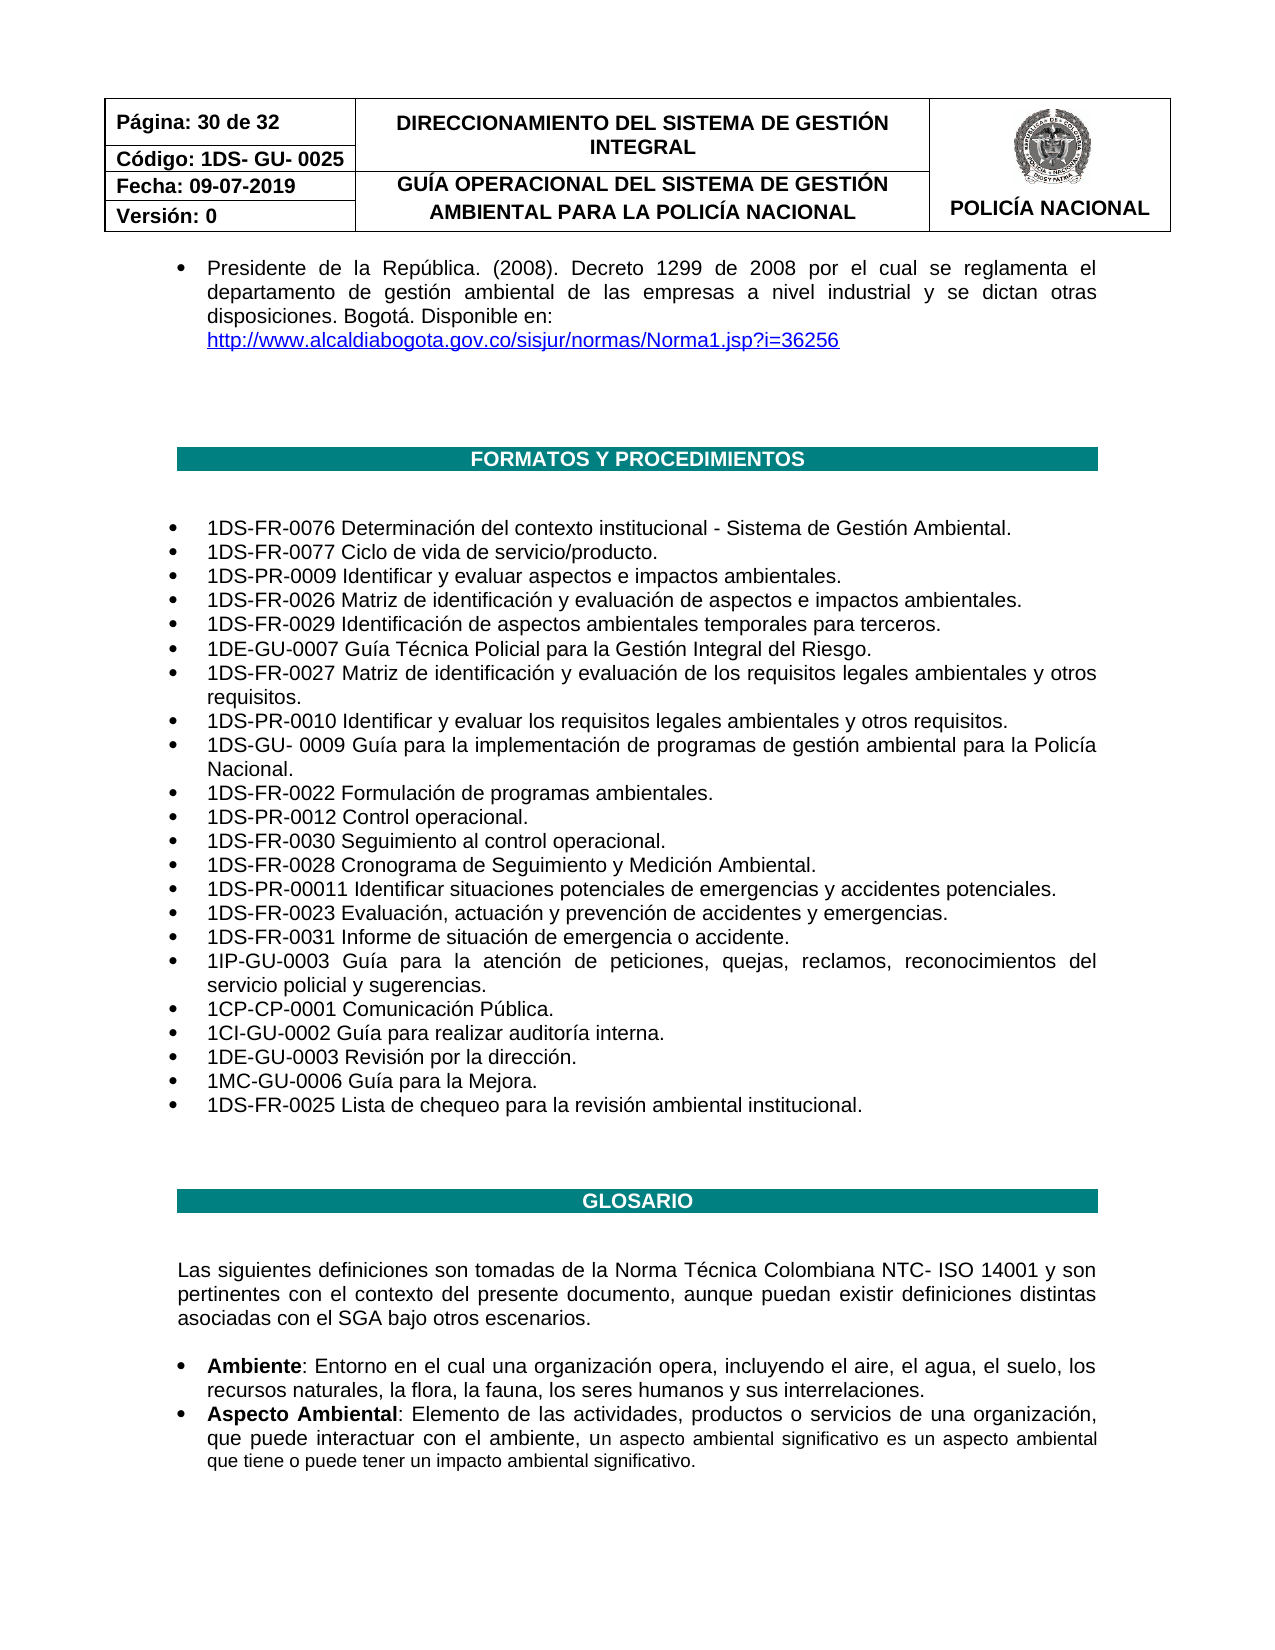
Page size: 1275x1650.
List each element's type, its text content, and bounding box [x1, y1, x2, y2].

list 1DS-PR-00011 Identificar situaciones potenciales de emergencias y accidentes potenciales. [169, 877, 1098, 901]
list 1DS-PR-0009 Identificar y evaluar aspectos e impactos ambientales. [169, 564, 1098, 588]
list 1IP-GU-0003 Guía para la atención de peticiones, quejas, reclamos, reconocimientos del servicio policial y sugerencias. [169, 949, 1098, 997]
list 1DS-FR-0028 Cronograma de Seguimiento y Medición Ambiental. [169, 853, 1098, 877]
list 1DE-GU-0003 Revisión por la dirección. [169, 1045, 1098, 1069]
list 1DS-PR-0010 Identificar y evaluar los requisitos legales ambientales y otros requisitos. [169, 708, 1098, 732]
picture [1010, 104, 1094, 188]
text Las siguientes definiciones son tomadas de la Norma Técnica Colombiana NTC- ISO 14001 y son pertinentes con el contexto del presente documento, aunque puedan existir definiciones distintas asociadas con el SGA bajo otros escenarios. [177, 1258, 1098, 1330]
list 1DS-GU- 0009 Guía para la implementación de programas de gestión ambiental para la Policía Nacional. [169, 732, 1098, 781]
text GLOSARIO [177, 1189, 1098, 1213]
list Aspecto Ambiental: Elemento de las actividades, productos o servicios de una organización, que puede interactuar con el ambiente, un aspecto ambiental significativo es un aspecto ambiental que tiene o puede tener un impacto ambiental significativo. [177, 1402, 1098, 1471]
list 1DS-FR-0030 Seguimiento al control operacional. [169, 829, 1098, 853]
list 1DS-FR-0077 Ciclo de vida de servicio/producto. [169, 540, 1098, 564]
list 1DS-FR-0031 Informe de situación de emergencia o accidente. [169, 925, 1098, 949]
list Ambiente: Entorno en el cual una organización opera, incluyendo el aire, el agua, el suelo, los recursos naturales, la flora, la fauna, los seres humanos y sus interrelaciones. [177, 1354, 1098, 1402]
list 1DS-FR-0027 Matriz de identificación y evaluación de los requisitos legales ambientales y otros requisitos. [169, 660, 1098, 708]
list 1CI-GU-0002 Guía para realizar auditoría interna. [169, 1021, 1098, 1045]
list 1DS-FR-0026 Matriz de identificación y evaluación de aspectos e impactos ambientales. [169, 588, 1098, 612]
list 1CP-CP-0001 Comunicación Pública. [169, 997, 1098, 1021]
list 1DS-FR-0022 Formulación de programas ambientales. [169, 781, 1098, 804]
list 1MC-GU-0006 Guía para la Mejora. [169, 1069, 1098, 1093]
list 1DS-FR-0076 Determinación del contexto institucional - Sistema de Gestión Ambiental. [169, 516, 1098, 540]
list 1DS-FR-0025 Lista de chequeo para la revisión ambiental institucional. [169, 1093, 1098, 1117]
list 1DS-PR-0012 Control operacional. [169, 804, 1098, 829]
text FORMATOS Y PROCEDIMIENTOS [177, 447, 1098, 471]
list 1DS-FR-0023 Evaluación, actuación y prevención de accidentes y emergencias. [169, 901, 1098, 925]
list 1DE-GU-0007 Guía Técnica Policial para la Gestión Integral del Riesgo. [169, 636, 1098, 660]
list http://www.alcaldiabogota.gov.co/sisjur/normas/Norma1.jsp?i=36256 [207, 327, 1098, 351]
list Presidente de la República. (2008). Decreto 1299 de 2008 por el cual se reglamenta el departamento de gestión ambiental de las empresas a nivel industrial y se dictan otras disposiciones. Bogotá. Disponible en: [177, 256, 1098, 327]
list 1DS-FR-0029 Identificación de aspectos ambientales temporales para terceros. [169, 612, 1098, 636]
